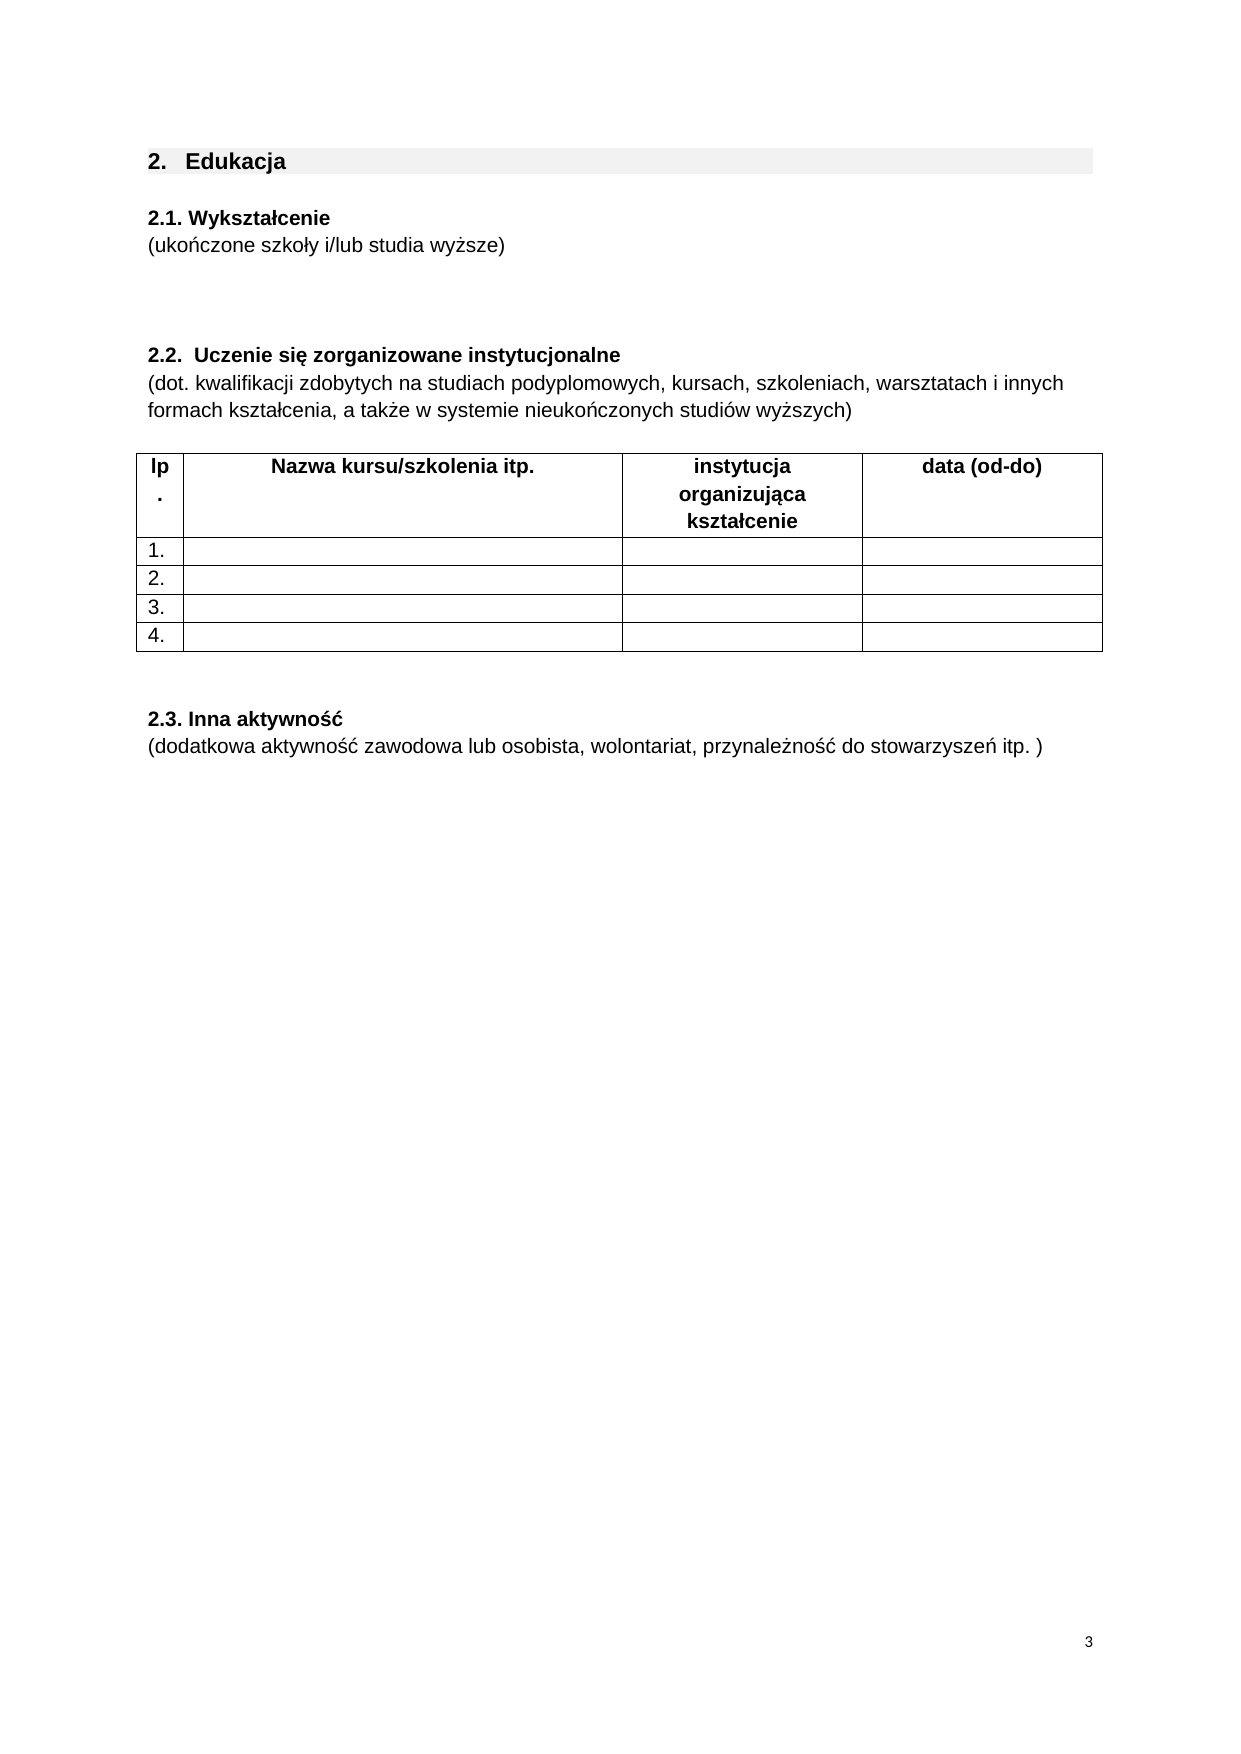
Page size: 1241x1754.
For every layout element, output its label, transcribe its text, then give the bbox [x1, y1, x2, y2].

table_cell [137, 538, 183, 565]
table_cell [623, 566, 862, 594]
table_cell [184, 538, 622, 565]
text (dodatkowa aktywność zawodowa lub osobista, wolontariat, przynależność do stowarzyszeń itp. ) [148, 734, 1093, 758]
text (dot. kwalifikacji zdobytych na studiach podyplomowych, kursach, szkoleniach, warsztatach i innych formach kształcenia, a także w systemie nieukończonych studiów wyższych) [148, 370, 1093, 422]
text (ukończone szkoły i/lub studia wyższe) [148, 233, 1093, 257]
table_header instytucja organizująca kształcenie [623, 454, 862, 537]
text 2.1. Wykształcenie [148, 205, 1093, 229]
table_cell [863, 595, 1102, 622]
text 2.2. Uczenie się zorganizowane instytucjonalne [148, 343, 1093, 367]
table_cell [623, 595, 862, 622]
list Edukacja [148, 148, 1093, 174]
table_header lp. [137, 454, 183, 537]
table_header data (od-do) [863, 454, 1102, 537]
table_cell [623, 538, 862, 565]
table_cell [863, 623, 1102, 651]
table_cell [137, 566, 183, 594]
table_cell [863, 566, 1102, 594]
table_cell [863, 538, 1102, 565]
table_cell [184, 623, 622, 651]
table_cell [184, 566, 622, 594]
table_cell [184, 595, 622, 622]
table_cell [137, 623, 183, 651]
table_header Nazwa kursu/szkolenia itp. [184, 454, 622, 537]
table_cell [623, 623, 862, 651]
table_cell [137, 595, 183, 622]
text 2.3. Inna aktywność [148, 707, 1093, 731]
